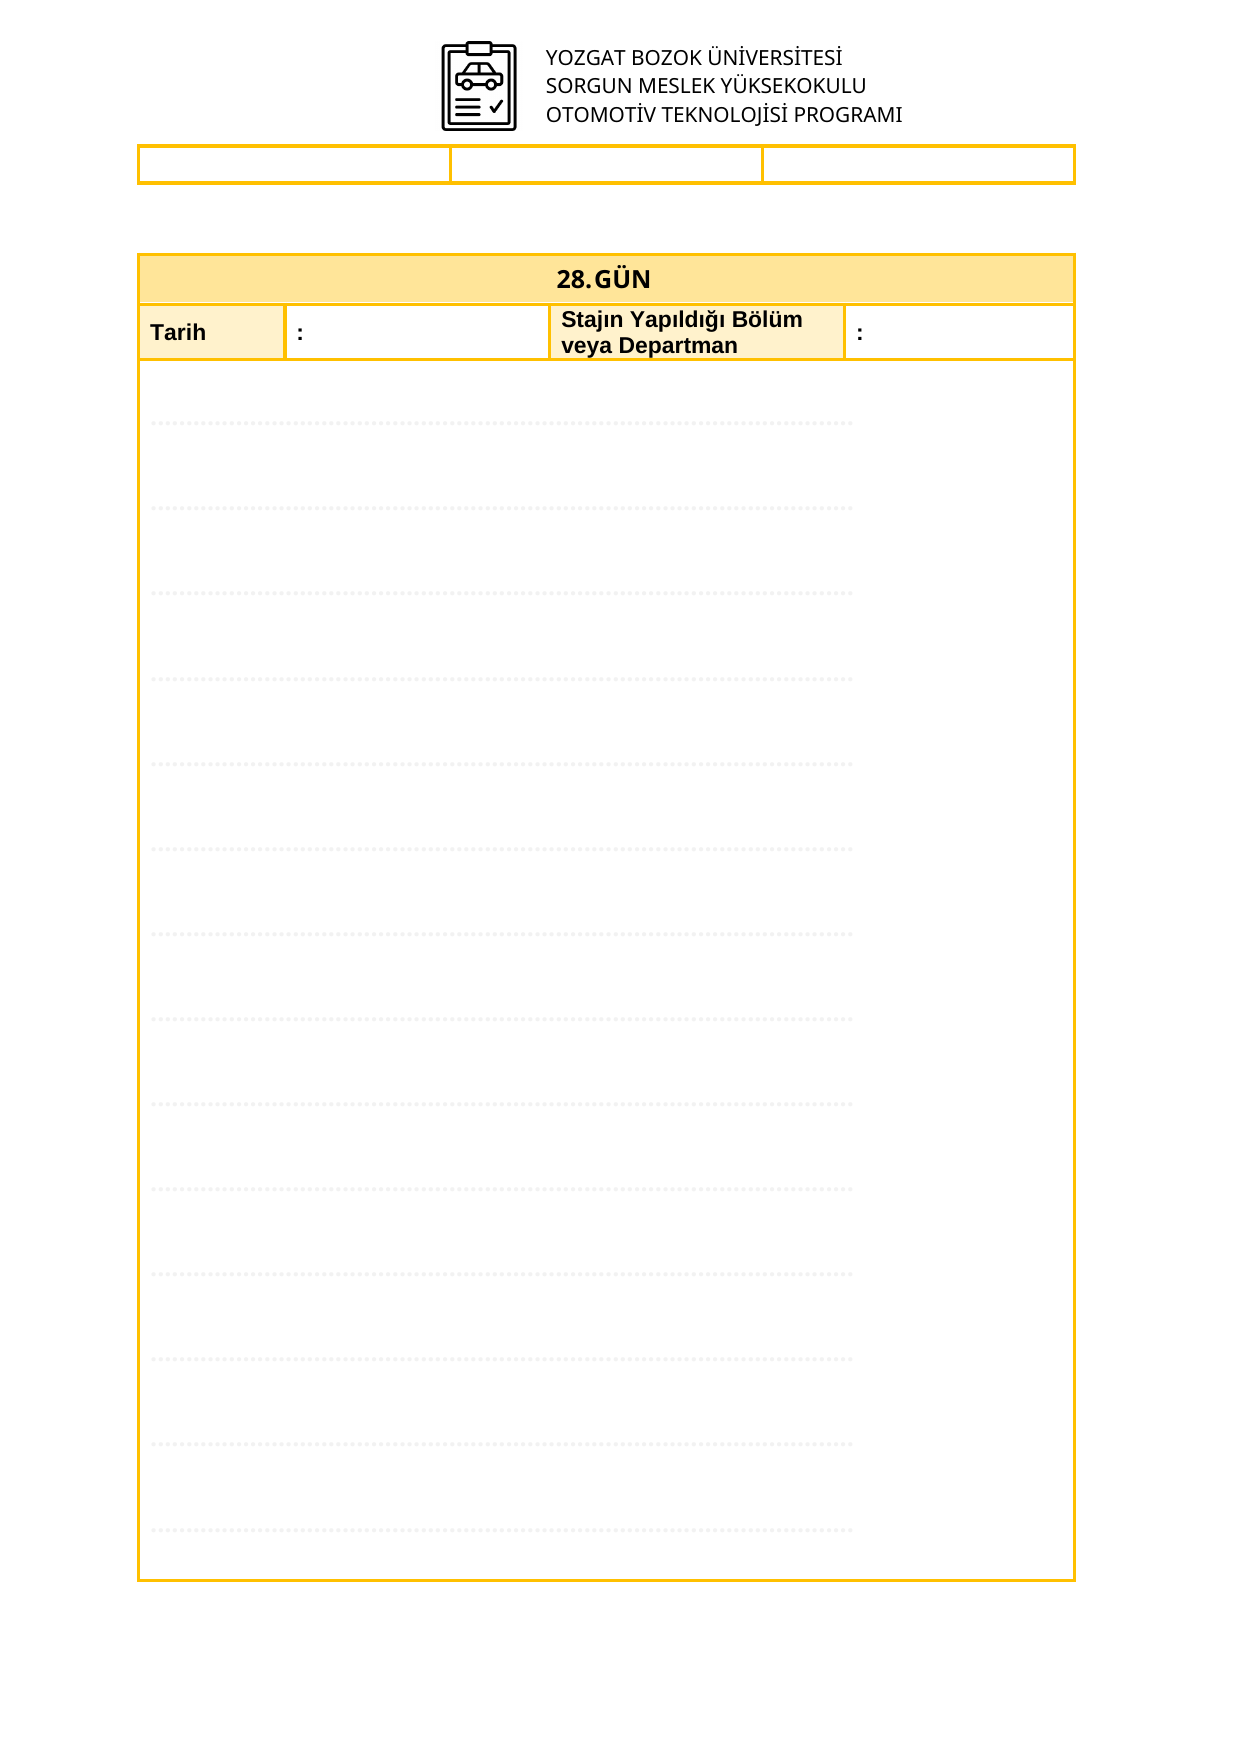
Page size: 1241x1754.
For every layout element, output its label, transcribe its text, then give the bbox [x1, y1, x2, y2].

table_cell Tarih [140, 306, 283, 358]
table_cell Stajın Yapıldığı Bölüm veya Departman [551, 306, 843, 358]
table_header GÜN [140, 256, 1073, 302]
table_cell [140, 361, 1073, 1579]
table_cell [140, 148, 449, 181]
table_cell : [846, 306, 1073, 358]
table_cell [452, 148, 761, 181]
table_cell : [287, 306, 548, 358]
picture [434, 41, 524, 131]
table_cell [764, 148, 1073, 181]
